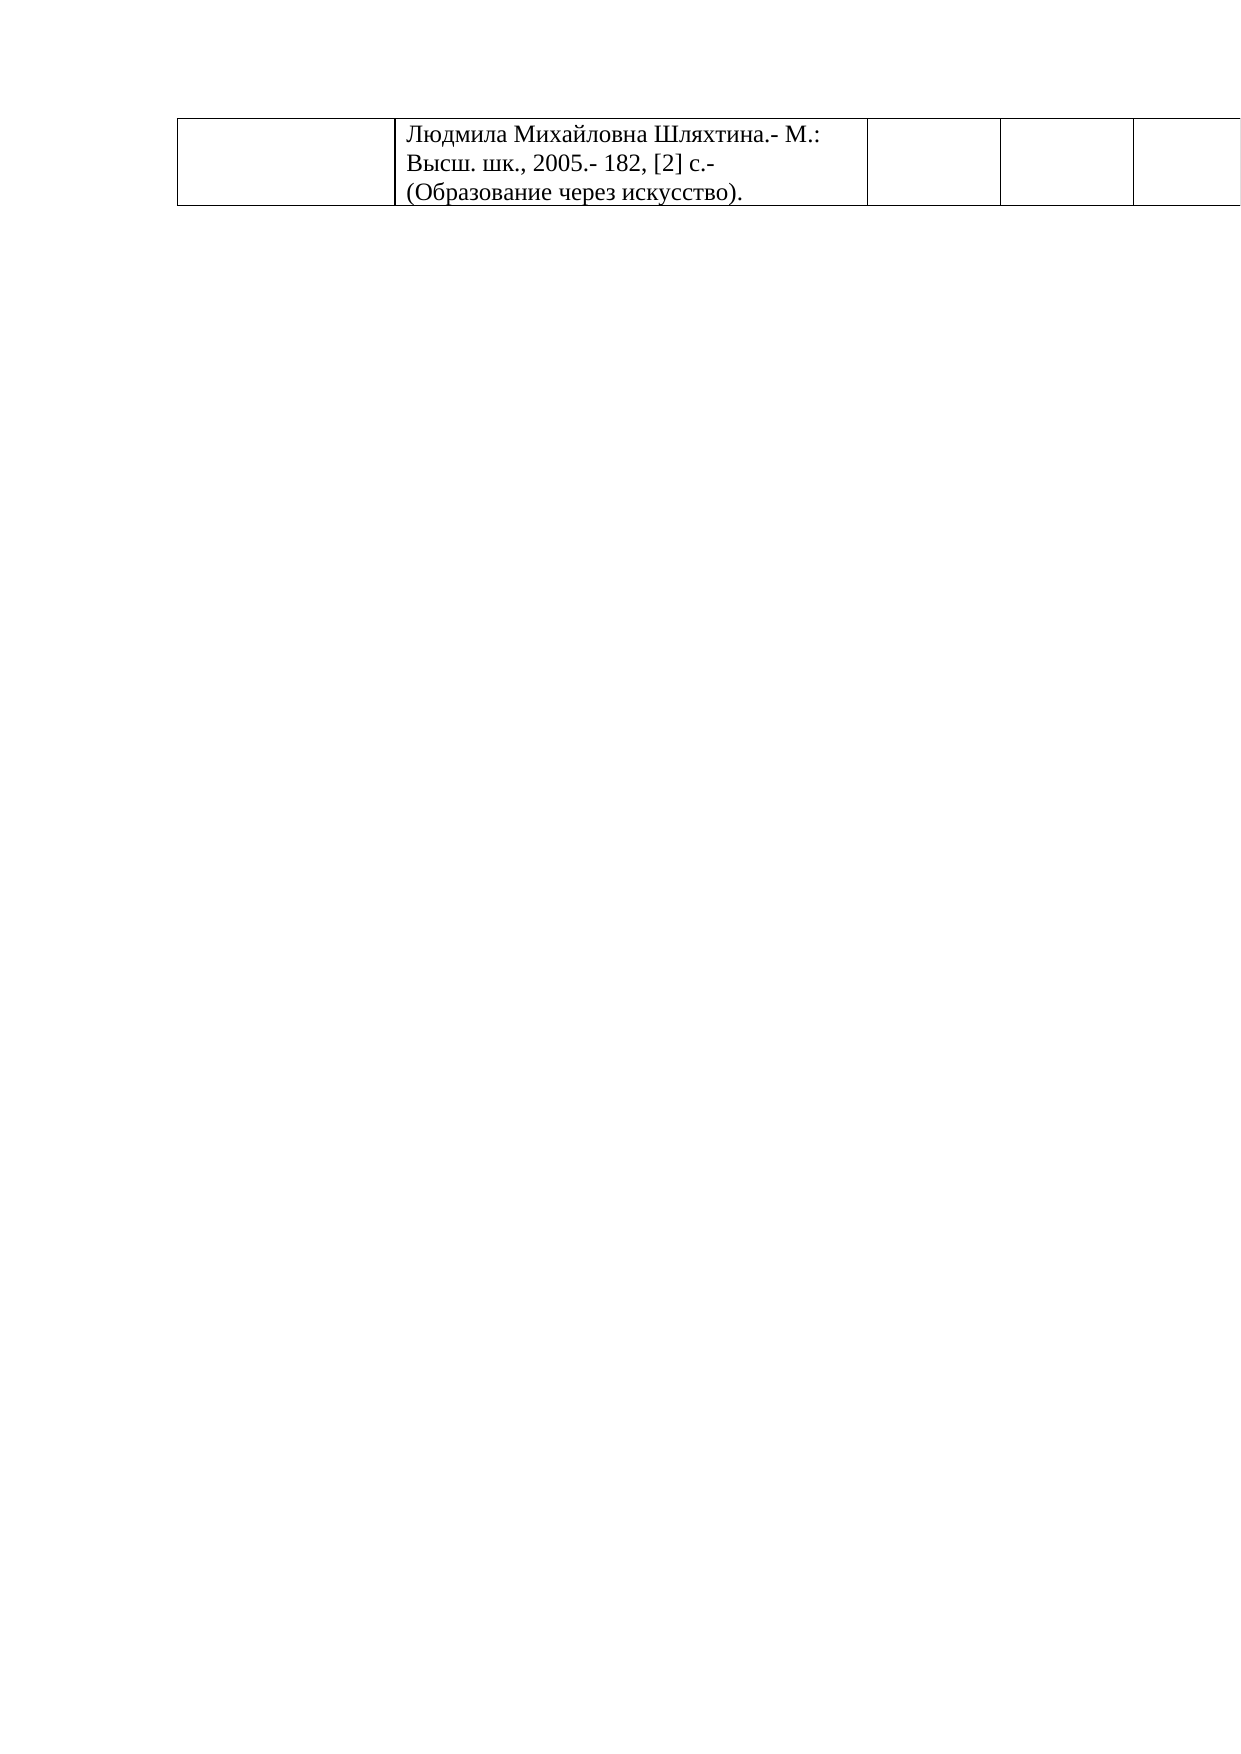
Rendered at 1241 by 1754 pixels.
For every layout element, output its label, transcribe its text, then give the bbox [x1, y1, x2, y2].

table_cell [868, 119, 1000, 205]
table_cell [396, 119, 867, 205]
table_cell 7 [1134, 119, 1240, 205]
table_cell [1001, 119, 1133, 205]
